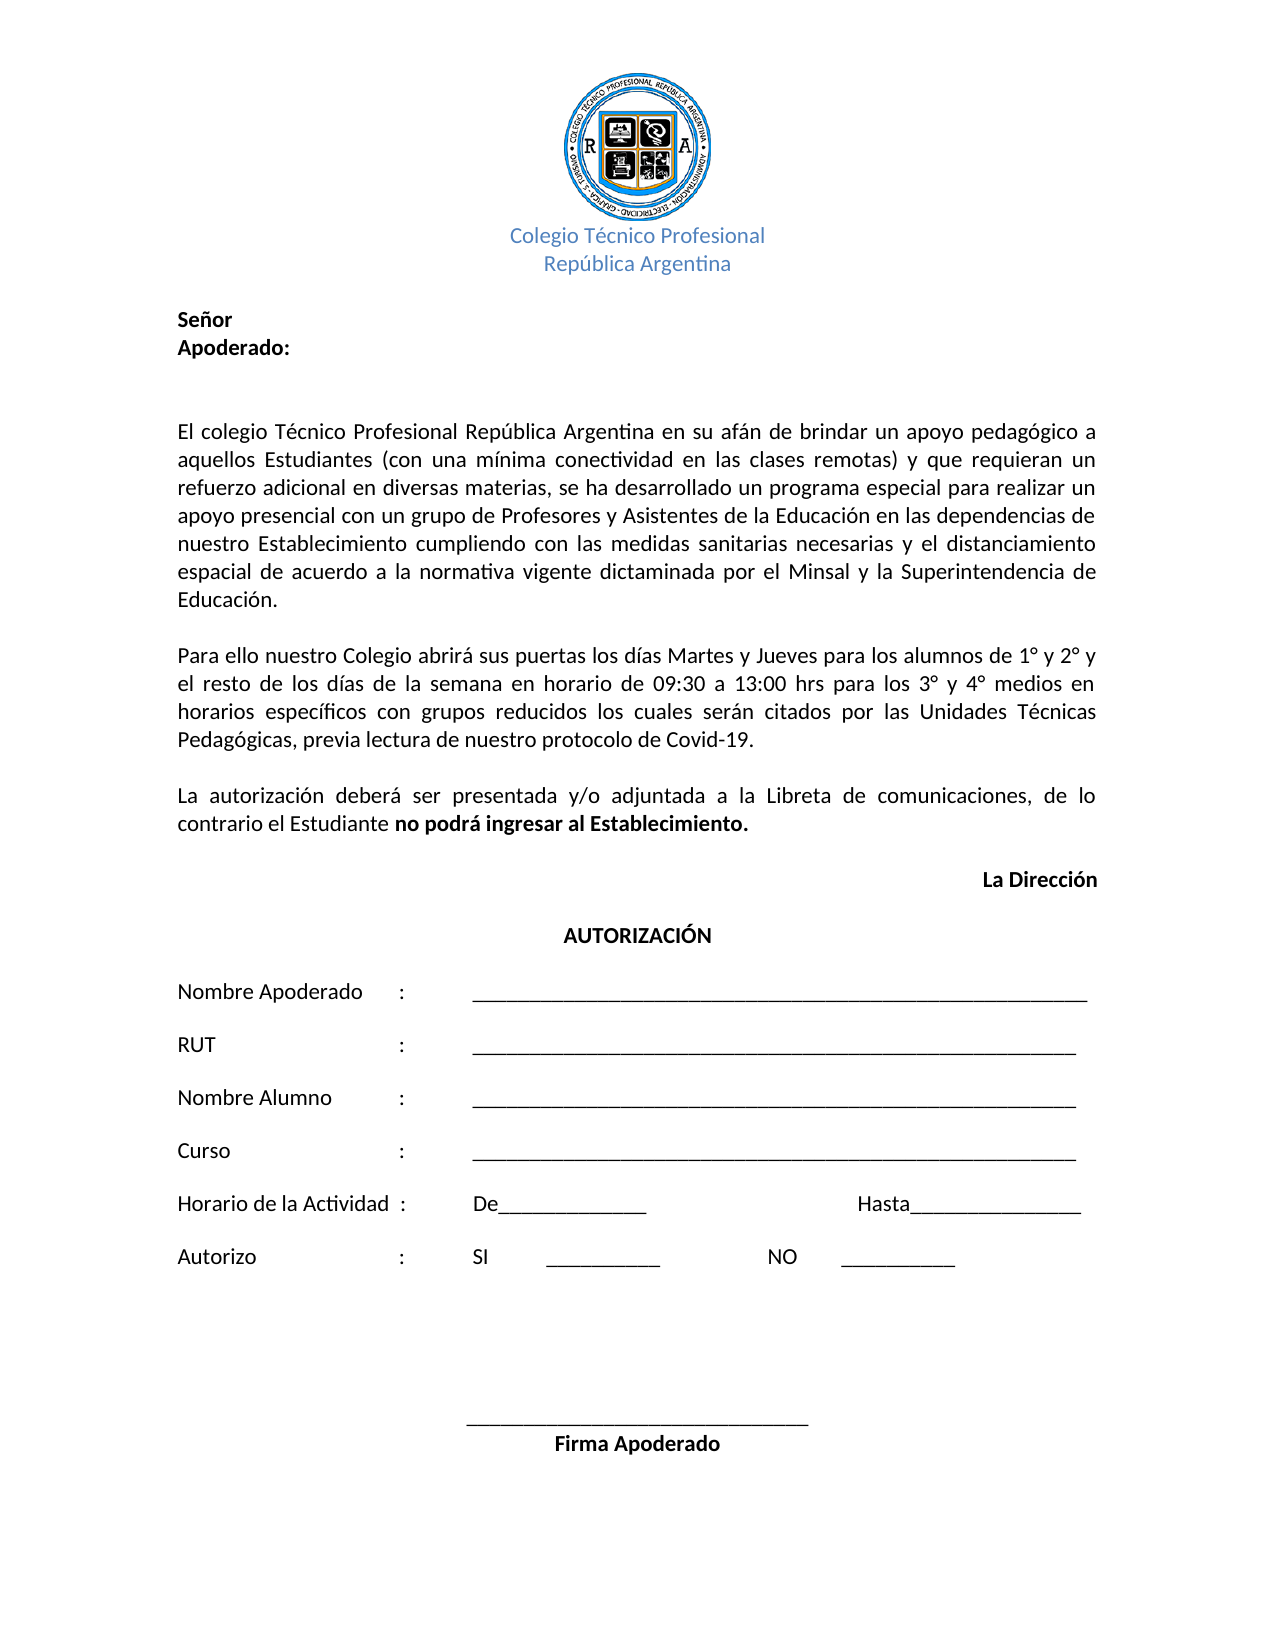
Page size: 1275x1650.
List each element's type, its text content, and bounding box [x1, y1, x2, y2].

text República Argentina [177, 249, 1098, 277]
text Apoderado: [177, 333, 1098, 361]
text Horario de la Actividad : De_____________ Hasta_______________ [177, 1189, 1098, 1217]
text AUTORIZACIÓN [177, 921, 1098, 949]
text RUT : _____________________________________________________ [177, 1030, 1098, 1058]
text Nombre Alumno : _____________________________________________________ [177, 1083, 1098, 1111]
text Autorizo : SI __________ NO __________ [177, 1242, 1098, 1270]
text Firma Apoderado [177, 1429, 1098, 1457]
text La Dirección [177, 865, 1098, 893]
text El colegio Técnico Profesional República Argentina en su afán de brindar un apoyo pedagógico a aquellos Estudiantes (con una mínima conectividad en las clases remotas) y que requieran un refuerzo adicional en diversas materias, se ha desarrollado un programa especial para realizar un apoyo presencial con un grupo de Profesores y Asistentes de la Educación en las dependencias de nuestro Establecimiento cumpliendo con las medidas sanitarias necesarias y el distanciamiento espacial de acuerdo a la normativa vigente dictaminada por el Minsal y la Superintendencia de Educación. [177, 417, 1098, 613]
text Colegio Técnico Profesional [177, 221, 1098, 249]
text Nombre Apoderado : ______________________________________________________ [177, 977, 1098, 1005]
text Para ello nuestro Colegio abrirá sus puertas los días Martes y Jueves para los alumnos de 1° y 2° y el resto de los días de la semana en horario de 09:30 a 13:00 hrs para los 3° y 4° medios en horarios específicos con grupos reducidos los cuales serán citados por las Unidades Técnicas Pedagógicas, previa lectura de nuestro protocolo de Covid-19. [177, 641, 1098, 753]
text La autorización deberá ser presentada y/o adjuntada a la Libreta de comunicaciones, de lo contrario el Estudiante no podrá ingresar al Establecimiento. [177, 781, 1098, 837]
text Curso : _____________________________________________________ [177, 1136, 1098, 1164]
text ______________________________ [177, 1401, 1098, 1429]
picture [564, 73, 711, 221]
text Señor [177, 305, 1098, 333]
